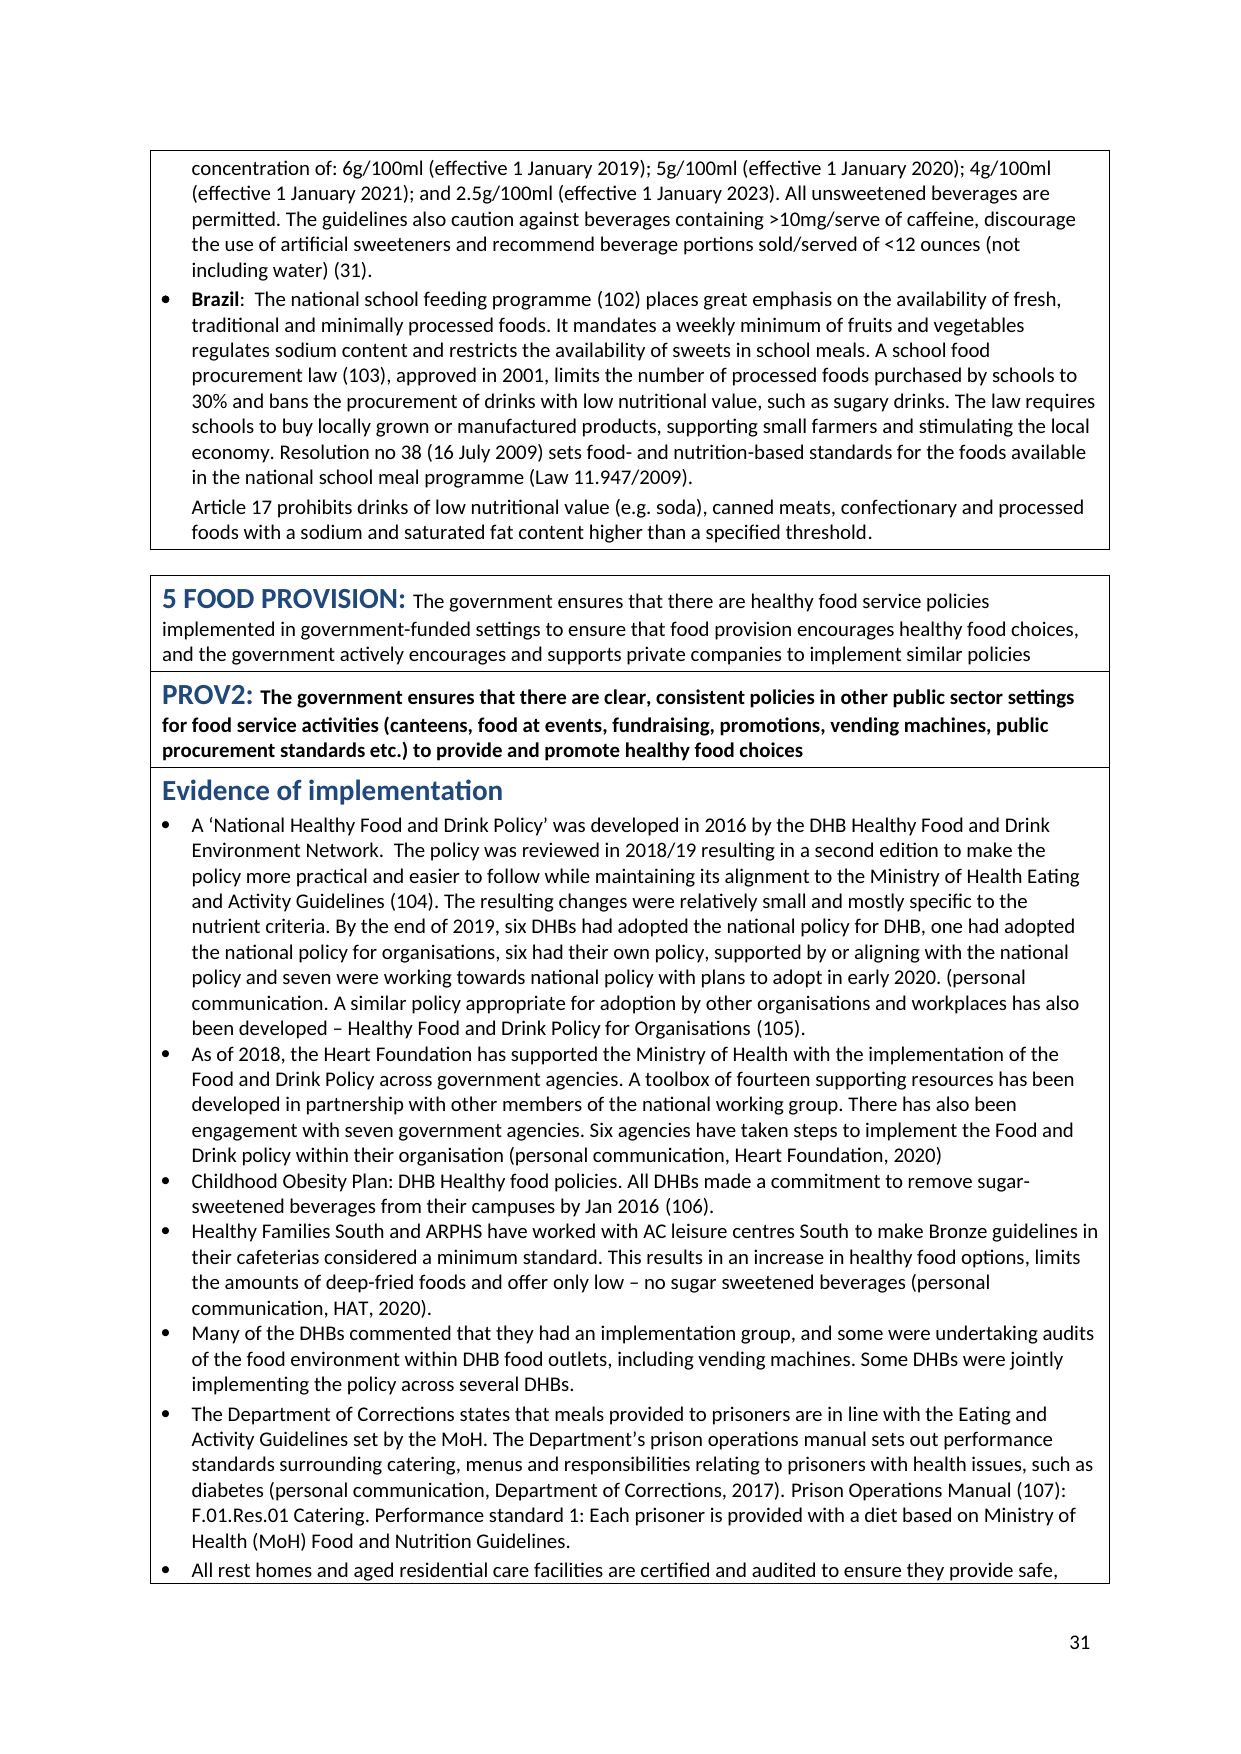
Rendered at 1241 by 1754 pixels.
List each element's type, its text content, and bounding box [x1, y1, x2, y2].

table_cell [151, 151, 1109, 549]
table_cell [151, 768, 1109, 1583]
table_cell PROV2: The government ensures that there are clear, consistent policies in other public sector settings for food service activities (canteens, food at events, fundraising, promotions, vending machines, public procurement standards etc.) to provide and promote healthy food choices [151, 672, 1109, 767]
table_header 5 FOOD PROVISION: The government ensures that there are healthy food service policies implemented in government-funded settings to ensure that food provision encourages healthy food choices, and the government actively encourages and supports private companies to implement similar policies [151, 576, 1109, 671]
